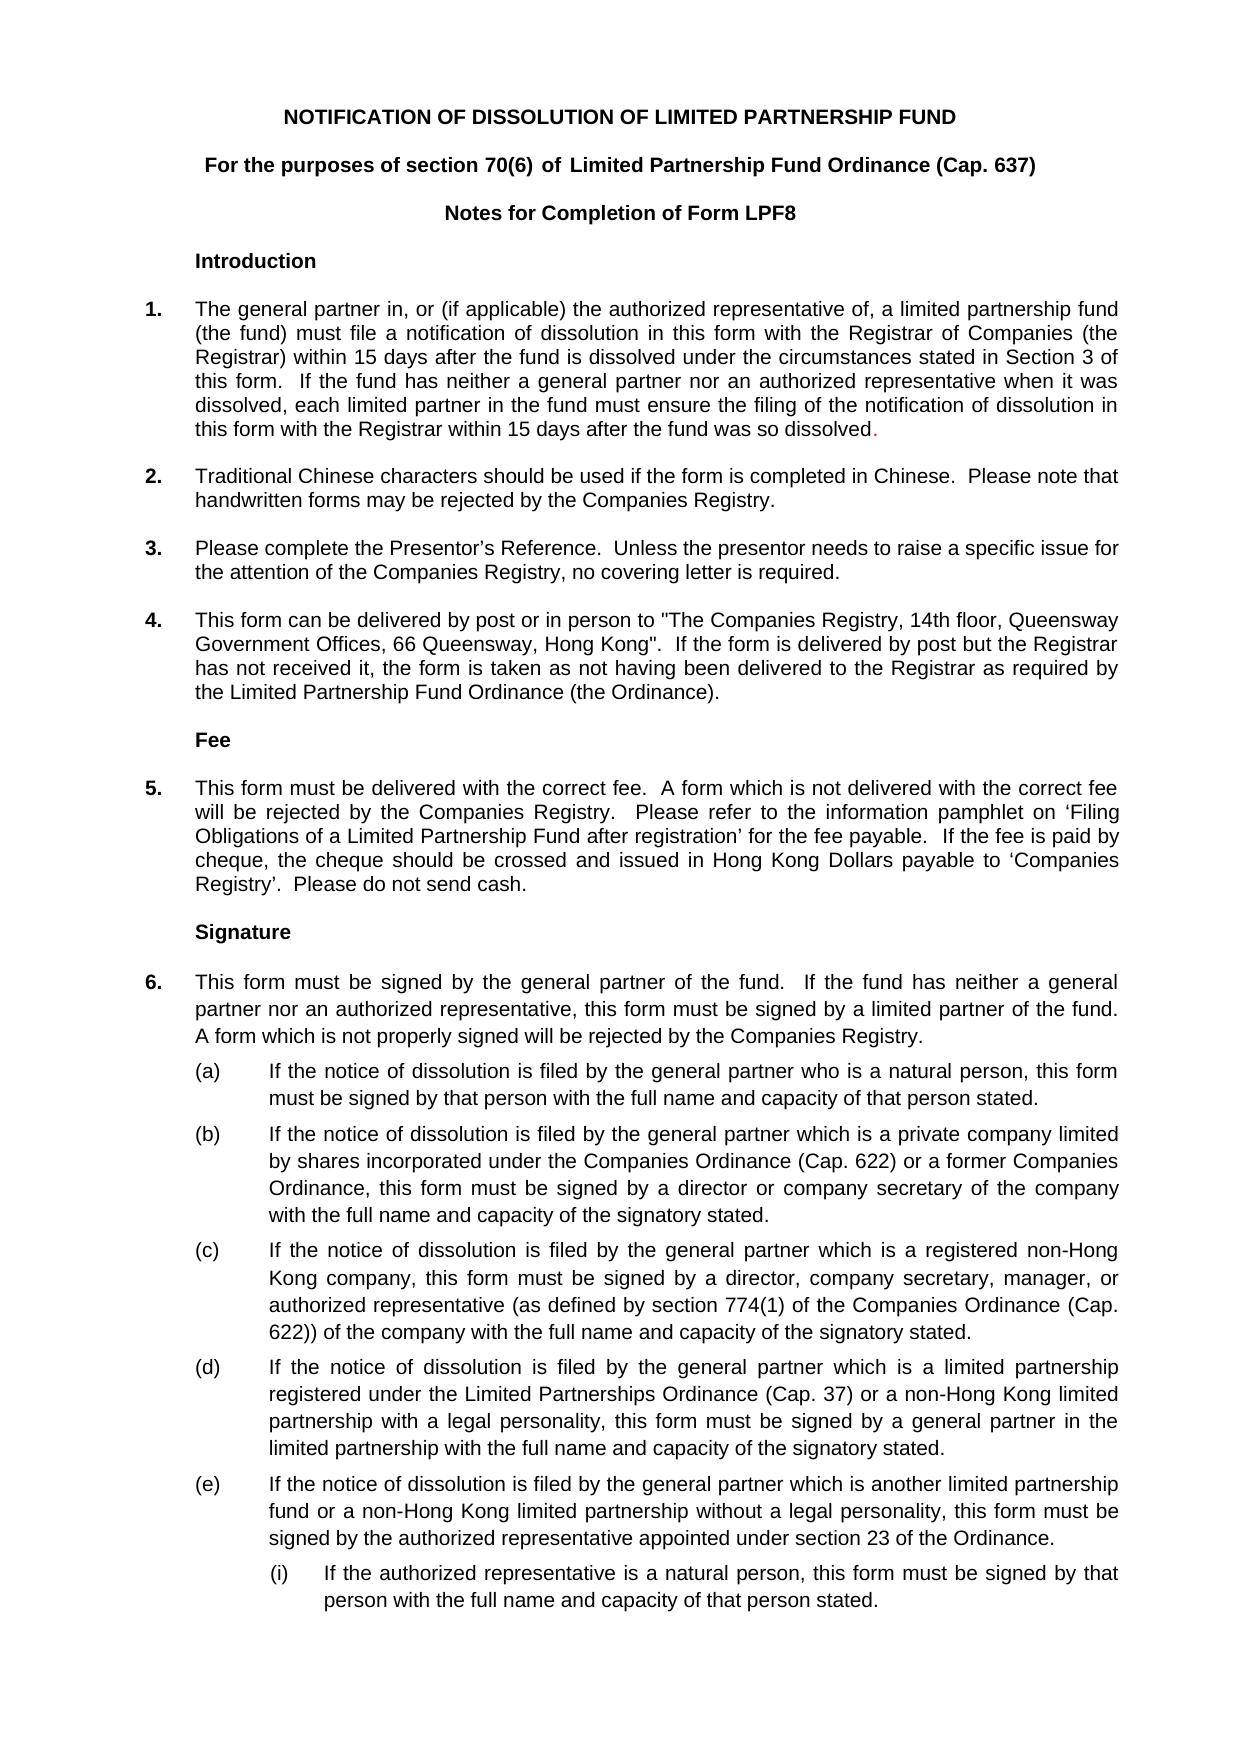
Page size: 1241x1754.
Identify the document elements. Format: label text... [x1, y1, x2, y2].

list This form can be delivered by post or in person to "The Companies Registry, 14th floor, Queensway Government Offices, 66 Queensway, Hong Kong". If the form is delivered by post but the Registrar has not received it, the form is taken as not having been delivered to the Registrar as required by the Limited Partnership Fund Ordinance (the Ordinance). [145, 608, 1120, 704]
text (i) If the authorized representative is a natural person, this form must be signed by that person with the full name and capacity of that person stated. [270, 1559, 1120, 1613]
text Notes for Completion of Form LPF8 [120, 201, 1120, 225]
list This form must be signed by the general partner of the fund. If the fund has neither a general partner nor an authorized representative, this form must be signed by a limited partner of the fund. A form which is not properly signed will be rejected by the Companies Registry. [145, 967, 1120, 1049]
text (d) If the notice of dissolution is filed by the general partner which is a limited partnership registered under the Limited Partnerships Ordinance (Cap. 37) or a non-Hong Kong limited partnership with a legal personality, this form must be signed by a general partner in the limited partnership with the full name and capacity of the signatory stated. [195, 1353, 1120, 1461]
text Signature [195, 919, 1120, 943]
text NOTIFICATION OF DISSOLUTION OF LIMITED PARTNERSHIP FUND [120, 105, 1120, 129]
list Traditional Chinese characters should be used if the form is completed in Chinese. Please note that handwritten forms may be rejected by the Companies Registry. [145, 464, 1120, 512]
text (b) If the notice of dissolution is filed by the general partner which is a private company limited by shares incorporated under the Companies Ordinance (Cap. 622) or a former Companies Ordinance, this form must be signed by a director or company secretary of the company with the full name and capacity of the signatory stated. [195, 1119, 1120, 1228]
text For the purposes of section 70(6) of Limited Partnership Fund Ordinance (Cap. 637) [120, 153, 1120, 177]
list The general partner in, or (if applicable) the authorized representative of, a limited partnership fund (the fund) must file a notification of dissolution in this form with the Registrar of Companies (the Registrar) within 15 days after the fund is dissolved under the circumstances stated in Section 3 of this form. If the fund has neither a general partner nor an authorized representative when it was dissolved, each limited partner in the fund must ensure the filing of the notification of dissolution in this form with the Registrar within 15 days after the fund was so dissolved. [145, 297, 1120, 440]
text (c) If the notice of dissolution is filed by the general partner which is a registered non-Hong Kong company, this form must be signed by a director, company secretary, manager, or authorized representative (as defined by section 774(1) of the Companies Ordinance (Cap. 622)) of the company with the full name and capacity of the signatory stated. [195, 1236, 1120, 1344]
text Introduction [195, 249, 1120, 273]
text Fee [195, 728, 1120, 752]
text (a) If the notice of dissolution is filed by the general partner who is a natural person, this form must be signed by that person with the full name and capacity of that person stated. [195, 1057, 1120, 1111]
list This form must be delivered with the correct fee. A form which is not delivered with the correct fee will be rejected by the Companies Registry. Please refer to the information pamphlet on ‘Filing Obligations of a Limited Partnership Fund after registration’ for the fee payable. If the fee is paid by cheque, the cheque should be crossed and issued in Hong Kong Dollars payable to ‘Companies Registry’. Please do not send cash. [145, 776, 1120, 896]
list Please complete the Presentor’s Reference. Unless the presentor needs to raise a specific issue for the attention of the Companies Registry, no covering letter is required. [145, 536, 1120, 584]
text (e) If the notice of dissolution is filed by the general partner which is another limited partnership fund or a non-Hong Kong limited partnership without a legal personality, this form must be signed by the authorized representative appointed under section 23 of the Ordinance. [195, 1469, 1120, 1551]
